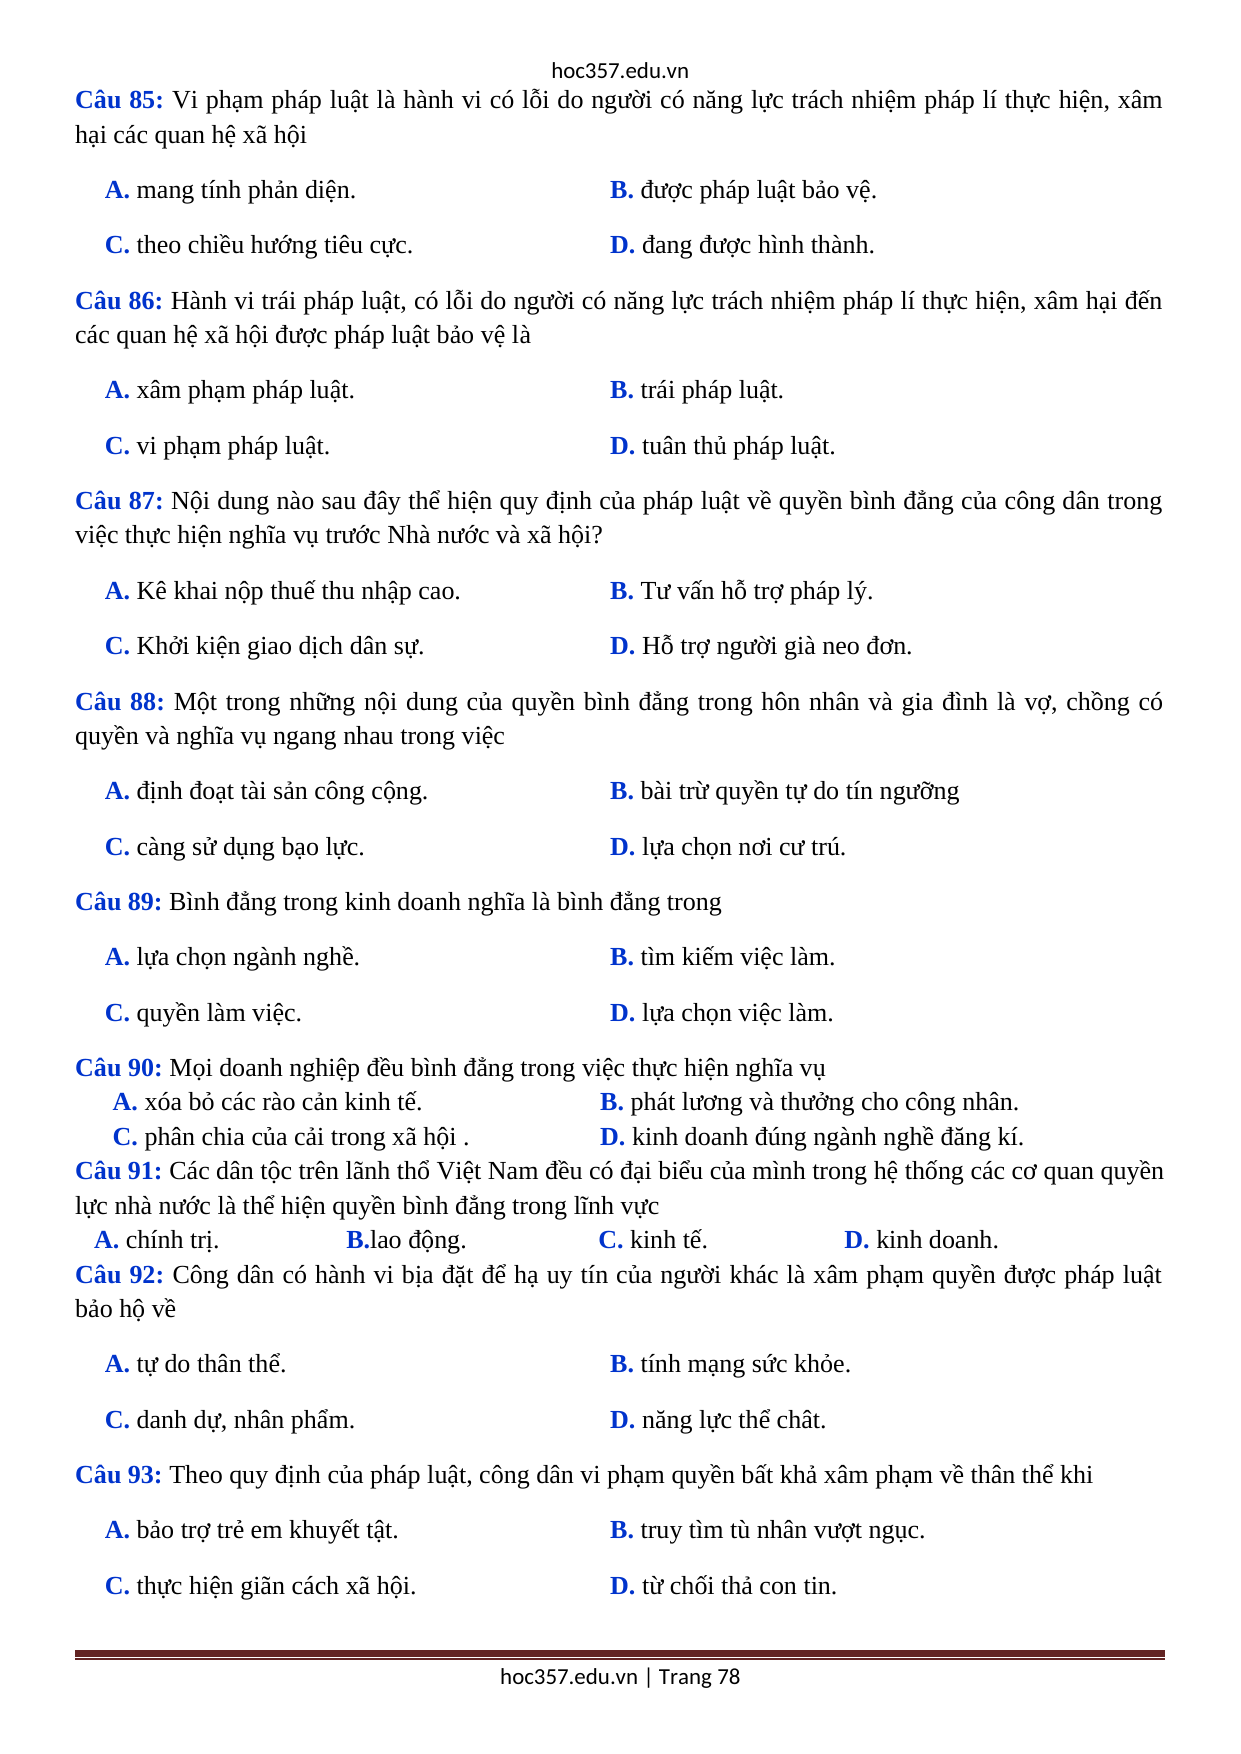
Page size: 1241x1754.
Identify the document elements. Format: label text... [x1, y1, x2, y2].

text C. vi phạm pháp luật. D. tuân thủ pháp luật. [75, 430, 1165, 460]
text Câu 88: Một trong những nội dung của quyền bình đẳng trong hôn nhân và gia đình là vợ, chồng có quyền và nghĩa vụ ngang nhau trong việc [75, 686, 1165, 750]
text A. bảo trợ trẻ em khuyết tật. B. truy tìm tù nhân vượt ngục. [75, 1514, 1165, 1544]
text C. danh dự, nhân phẩm. D. năng lực thể chât. [75, 1404, 1165, 1434]
text Câu 87: Nội dung nào sau đây thể hiện quy định của pháp luật về quyền bình đẳng của công dân trong việc thực hiện nghĩa vụ trước Nhà nước và xã hội? [75, 485, 1165, 549]
text Câu 92: Công dân có hành vi bịa đặt để hạ uy tín của người khác là xâm phạm quyền được pháp luật bảo hộ về [75, 1259, 1165, 1323]
text A. xóa bỏ các rào cản kinh tế. B. phát lương và thưởng cho công nhân. [75, 1086, 1165, 1116]
text C. càng sử dụng bạo lực. D. lựa chọn nơi cư trú. [75, 831, 1165, 861]
text A. lựa chọn ngành nghề. B. tìm kiếm việc làm. [75, 941, 1165, 971]
text C. thực hiện giãn cách xã hội. D. từ chối thả con tin. [75, 1570, 1165, 1600]
text A. Kê khai nộp thuế thu nhập cao. B. Tư vấn hỗ trợ pháp lý. [75, 575, 1165, 605]
text Câu 85: Vi phạm pháp luật là hành vi có lỗi do người có năng lực trách nhiệm pháp lí thực hiện, xâm hại các quan hệ xã hội [75, 84, 1165, 149]
text Câu 93: Theo quy định của pháp luật, công dân vi phạm quyền bất khả xâm phạm về thân thể khi [75, 1459, 1165, 1489]
text Câu 90: Mọi doanh nghiệp đều bình đẳng trong việc thực hiện nghĩa vụ [75, 1052, 1165, 1082]
text A. chính trị. B.lao động. C. kinh tế. D. kinh doanh. [94, 1224, 346, 1254]
text C. phân chia của cải trong xã hội . D. kinh doanh đúng ngành nghề đăng kí. [75, 1121, 1165, 1151]
text A. xâm phạm pháp luật. B. trái pháp luật. [75, 374, 1165, 404]
text C. quyền làm việc. D. lựa chọn việc làm. [75, 997, 1165, 1027]
text Câu 91: Các dân tộc trên lãnh thổ Việt Nam đều có đại biểu của mình trong hệ thống các cơ quan quyền lực nhà nước là thể hiện quyền bình đẳng trong lĩnh vực [75, 1155, 1165, 1220]
text C. theo chiều hướng tiêu cực. D. đang được hình thành. [75, 229, 1165, 259]
text A. tự do thân thể. B. tính mạng sức khỏe. [75, 1348, 1165, 1378]
text Câu 89: Bình đẳng trong kinh doanh nghĩa là bình đẳng trong [75, 886, 1165, 916]
text A. chính trị. B.lao động. C. kinh tế. D. kinh doanh. [876, 1224, 1165, 1254]
text A. định đoạt tài sản công cộng. B. bài trừ quyền tự do tín ngưỡng [75, 775, 1165, 805]
text A. chính trị. B.lao động. C. kinh tế. D. kinh doanh. [370, 1224, 708, 1254]
text C. Khởi kiện giao dịch dân sự. D. Hỗ trợ người già neo đơn. [75, 630, 1165, 660]
text Câu 86: Hành vi trái pháp luật, có lỗi do người có năng lực trách nhiệm pháp lí thực hiện, xâm hại đến các quan hệ xã hội được pháp luật bảo vệ là [75, 285, 1165, 349]
text A. mang tính phản diện. B. được pháp luật bảo vệ. [75, 174, 1165, 204]
